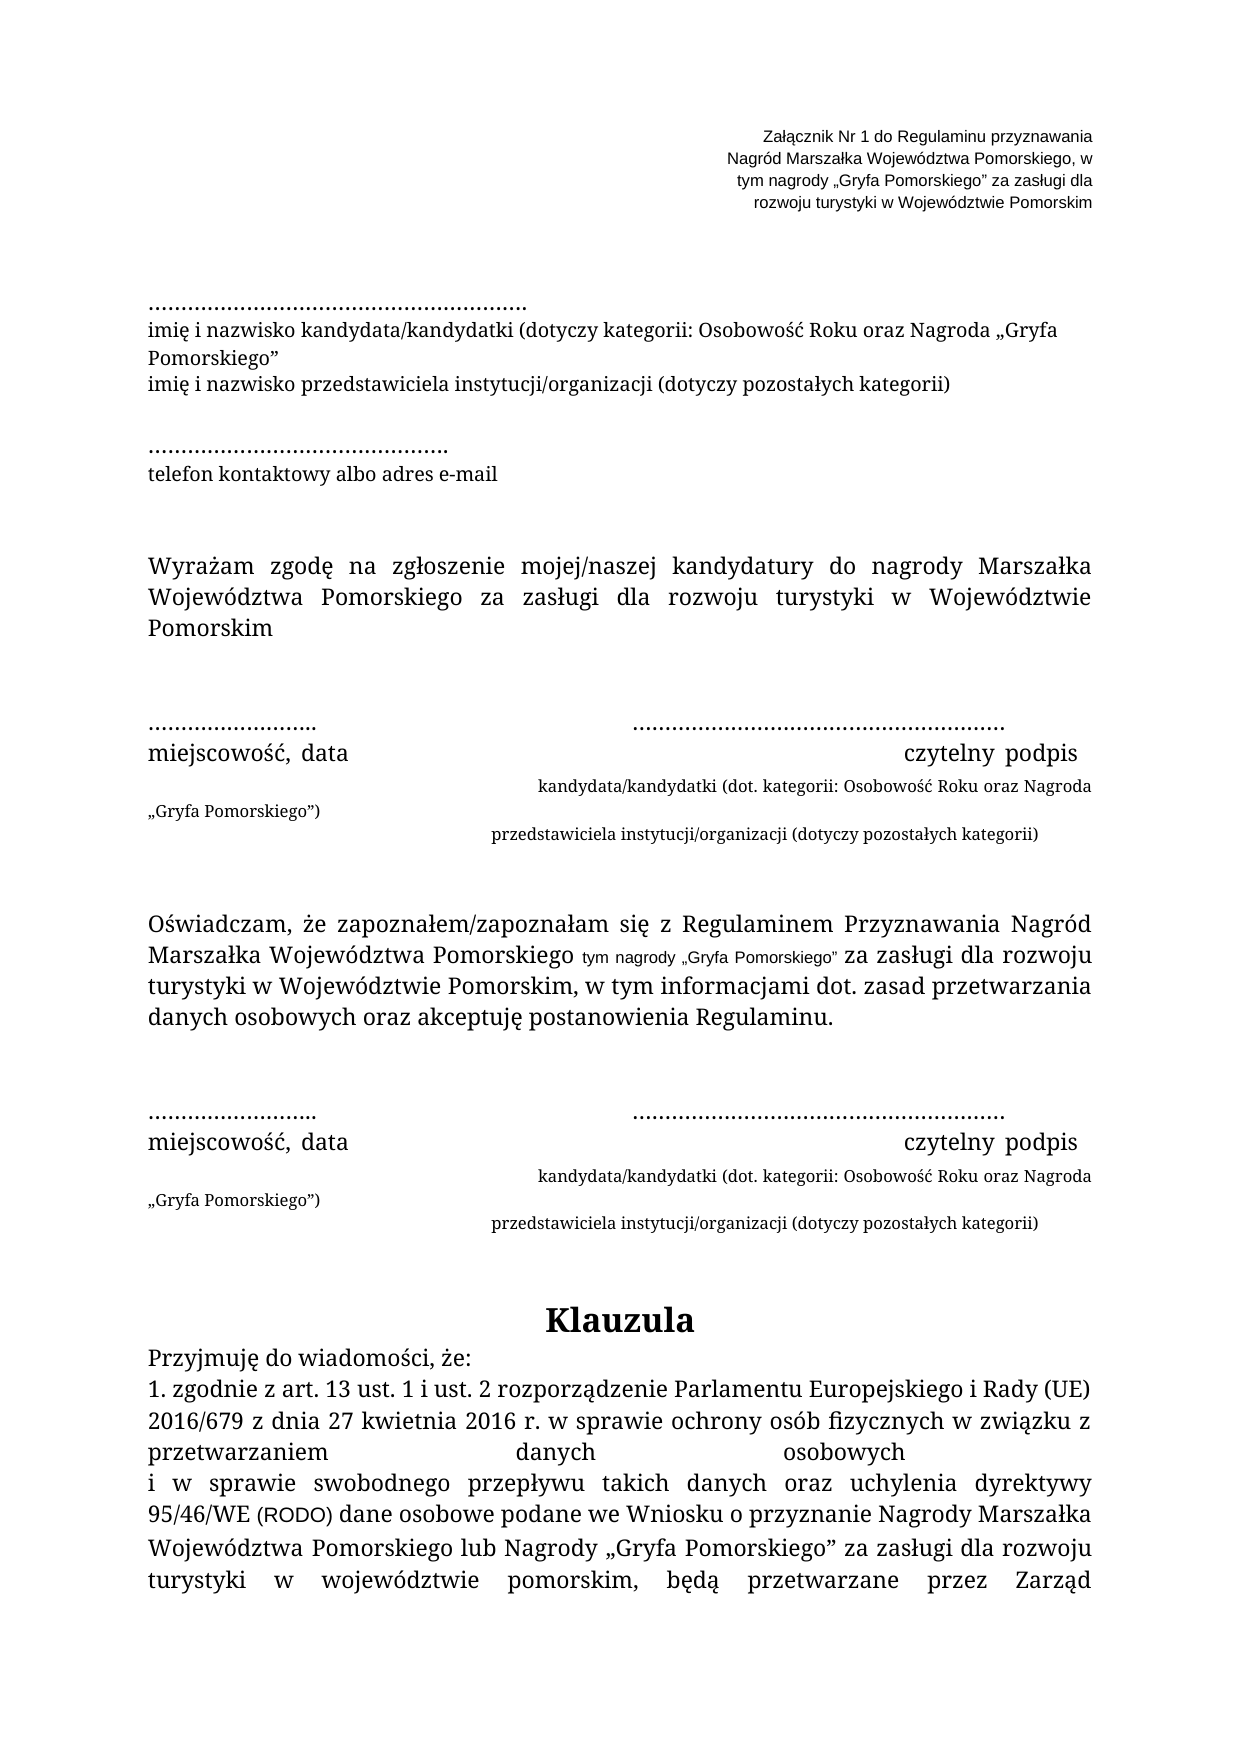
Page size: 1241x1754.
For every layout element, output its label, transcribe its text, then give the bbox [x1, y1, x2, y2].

text miejscowość, data czytelny podpis kandydata/kandydatki (dot. kategorii: Osobowość Roku oraz Nagroda „Gryfa Pomorskiego”) [148, 1126, 1093, 1212]
text Klauzula [148, 1297, 1093, 1342]
text Wyrażam zgodę na zgłoszenie mojej/naszej kandydatury do nagrody Marszałka Województwa Pomorskiego za zasługi dla rozwoju turystyki w Województwie Pomorskim [148, 550, 1093, 643]
text miejscowość, data czytelny podpis kandydata/kandydatki (dot. kategorii: Osobowość Roku oraz Nagroda „Gryfa Pomorskiego”) [148, 737, 1093, 822]
text Oświadczam, że zapoznałem/zapoznałam się z Regulaminem Przyznawania Nagród Marszałka Województwa Pomorskiego tym nagrody „Gryfa Pomorskiego” za zasługi dla rozwoju turystyki w Województwie Pomorskim, w tym informacjami dot. zasad przetwarzania danych osobowych oraz akceptuję postanowienia Regulaminu. [148, 908, 1093, 1033]
text przedstawiciela instytucji/organizacji (dotyczy pozostałych kategorii) [148, 822, 1093, 845]
text …………………….. ………………………………………………… [148, 706, 1093, 737]
text Przyjmuję do wiadomości, że: [148, 1342, 1093, 1373]
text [148, 1373, 1093, 1595]
text ………………………………………. [148, 429, 1093, 460]
text imię i nazwisko kandydata/kandydatki (dotyczy kategorii: Osobowość Roku oraz Nagroda „Gryfa Pomorskiego” [148, 317, 1093, 371]
text …………………….. ………………………………………………… [148, 1095, 1093, 1126]
text …………………………………………………. [148, 286, 1093, 317]
text Załącznik Nr 1 do Regulaminu przyznawania Nagród Marszałka Województwa Pomorskiego, w tym nagrody „Gryfa Pomorskiego” za zasługi dla rozwoju turystyki w Województwie Pomorskim [710, 126, 1093, 212]
text telefon kontaktowy albo adres e-mail [148, 460, 1093, 487]
text przedstawiciela instytucji/organizacji (dotyczy pozostałych kategorii) [148, 1212, 1093, 1234]
text imię i nazwisko przedstawiciela instytucji/organizacji (dotyczy pozostałych kategorii) [148, 371, 1093, 398]
